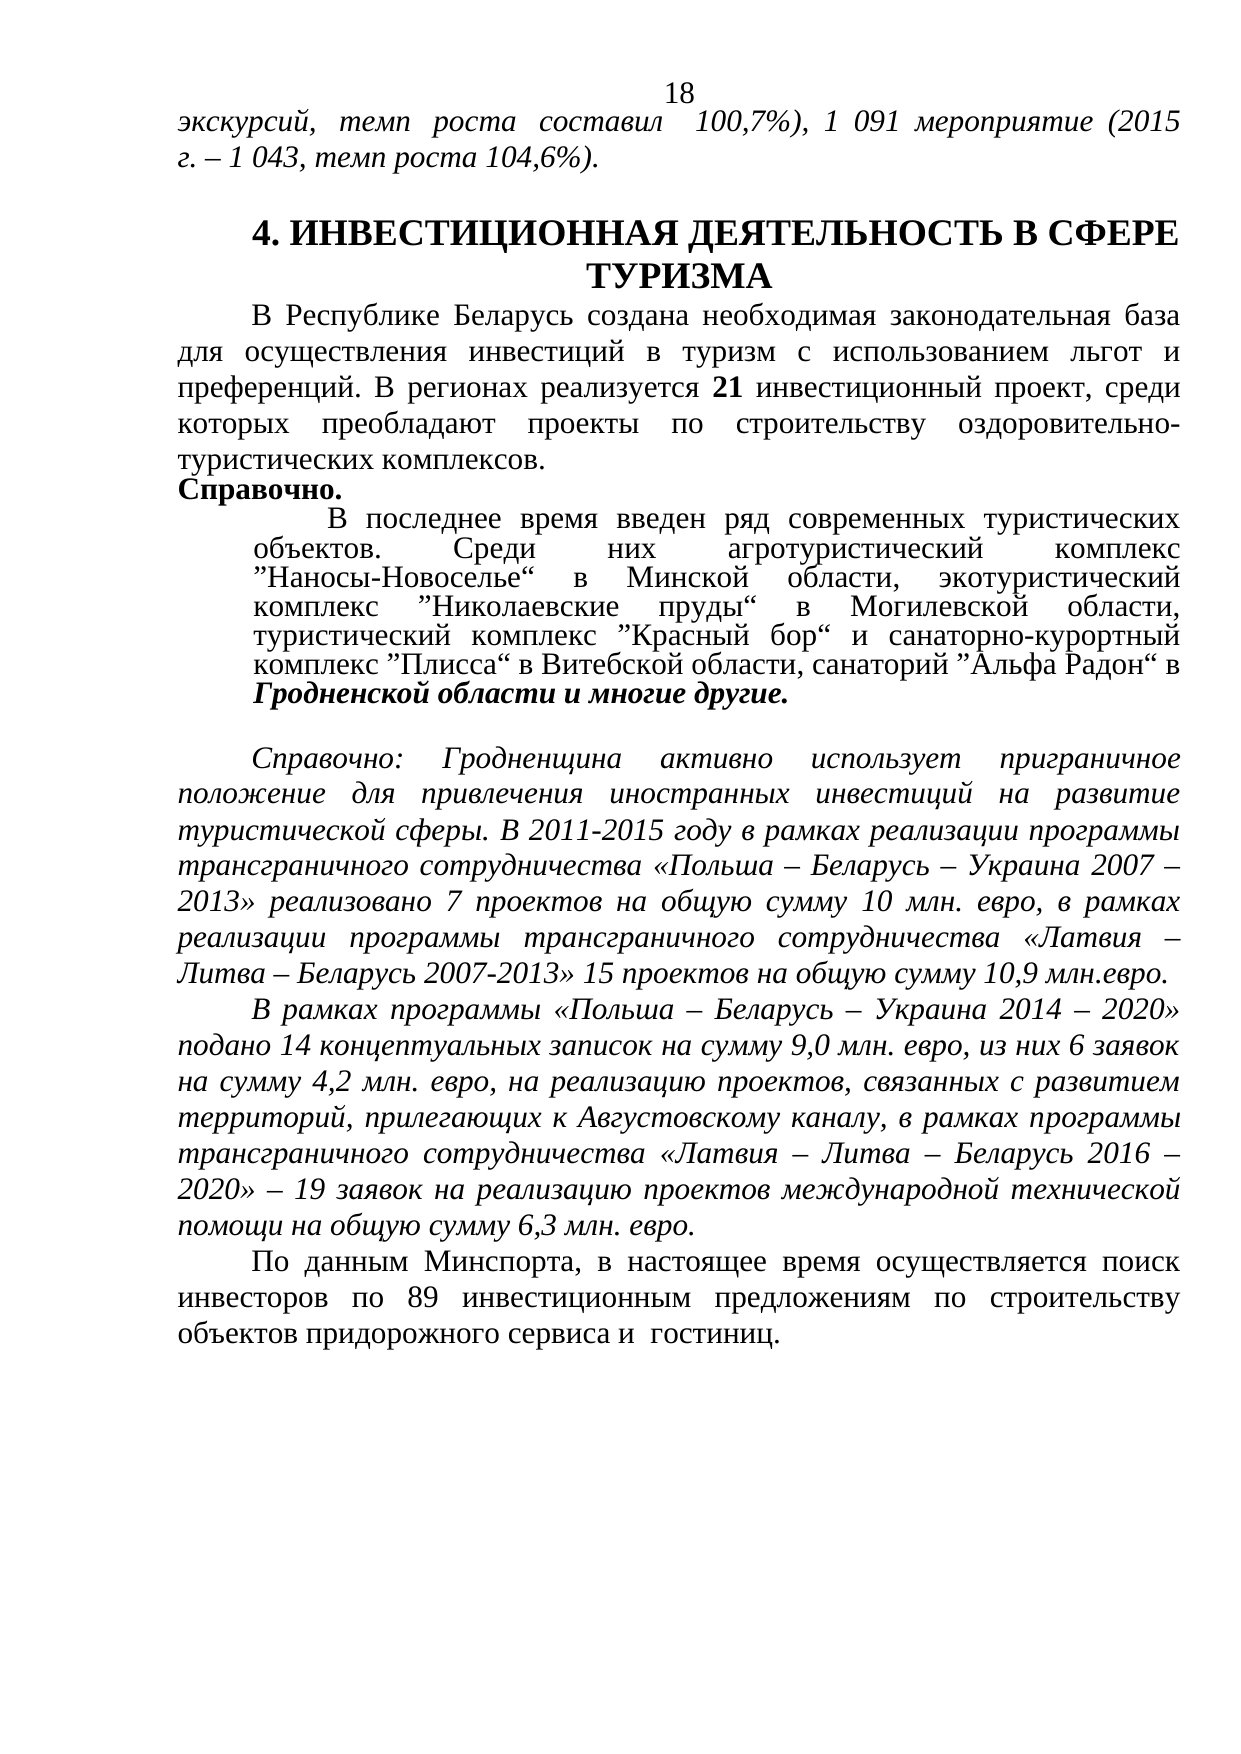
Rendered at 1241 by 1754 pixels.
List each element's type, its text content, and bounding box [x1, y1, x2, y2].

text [177, 103, 1181, 174]
text В рамках программы «Польша – Беларусь – Украина 2014 – 2020» подано 14 концептуальных записок на сумму 9,0 млн. евро, из них 6 заявок на сумму 4,2 млн. евро, на реализацию проектов, связанных с развитием территорий, прилегающих к Августовскому каналу, в рамках программы трансграничного сотрудничества «Латвия – Литва – Беларусь 2016 – 2020» – 19 заявок на реализацию проектов международной технической помощи на общую сумму 6,3 млн. евро. [177, 990, 1181, 1242]
text 4. ИНВЕСТИЦИОННАЯ ДЕЯТЕЛЬНОСТЬ В СФЕРЕ ТУРИЗМА [177, 210, 1181, 297]
text Справочно: Гродненщина активно использует приграничное положение для привлечения иностранных инвестиций на развитие туристической сферы. В 2011-2015 году в рамках реализации программы трансграничного сотрудничества «Польша – Беларусь – Украина 2007 – 2013» реализовано 7 проектов на общую сумму 10 млн. евро, в рамках реализации программы трансграничного сотрудничества «Латвия – Литва – Беларусь 2007-2013» 15 проектов на общую сумму 10,9 млн.евро. [177, 739, 1181, 990]
text По данным Минспорта, в настоящее время осуществляется поиск инвесторов по 89 инвестиционным предложениям по строительству объектов придорожного сервиса и гостиниц. [177, 1242, 1181, 1350]
text Справочно. [177, 476, 1181, 506]
text В последнее время введен ряд современных туристических объектов. Среди них агротуристический комплекс ”Наносы-Новоселье“ в Минской области, экотуристический комплекс ”Николаевские пруды“ в Могилевской области, туристический комплекс ”Красный бор“ и санаторно-курортный комплекс ”Плисса“ в Витебской области, санаторий ”Альфа Радон“ в Гродненской области и многие другие. [253, 506, 1181, 710]
text В Республике Беларусь создана необходимая законодательная база для осуществления инвестиций в туризм с использованием льгот и преференций. В регионах реализуется 21 инвестиционный проект, среди которых преобладают проекты по строительству оздоровительно-туристических комплексов. [177, 297, 1181, 476]
